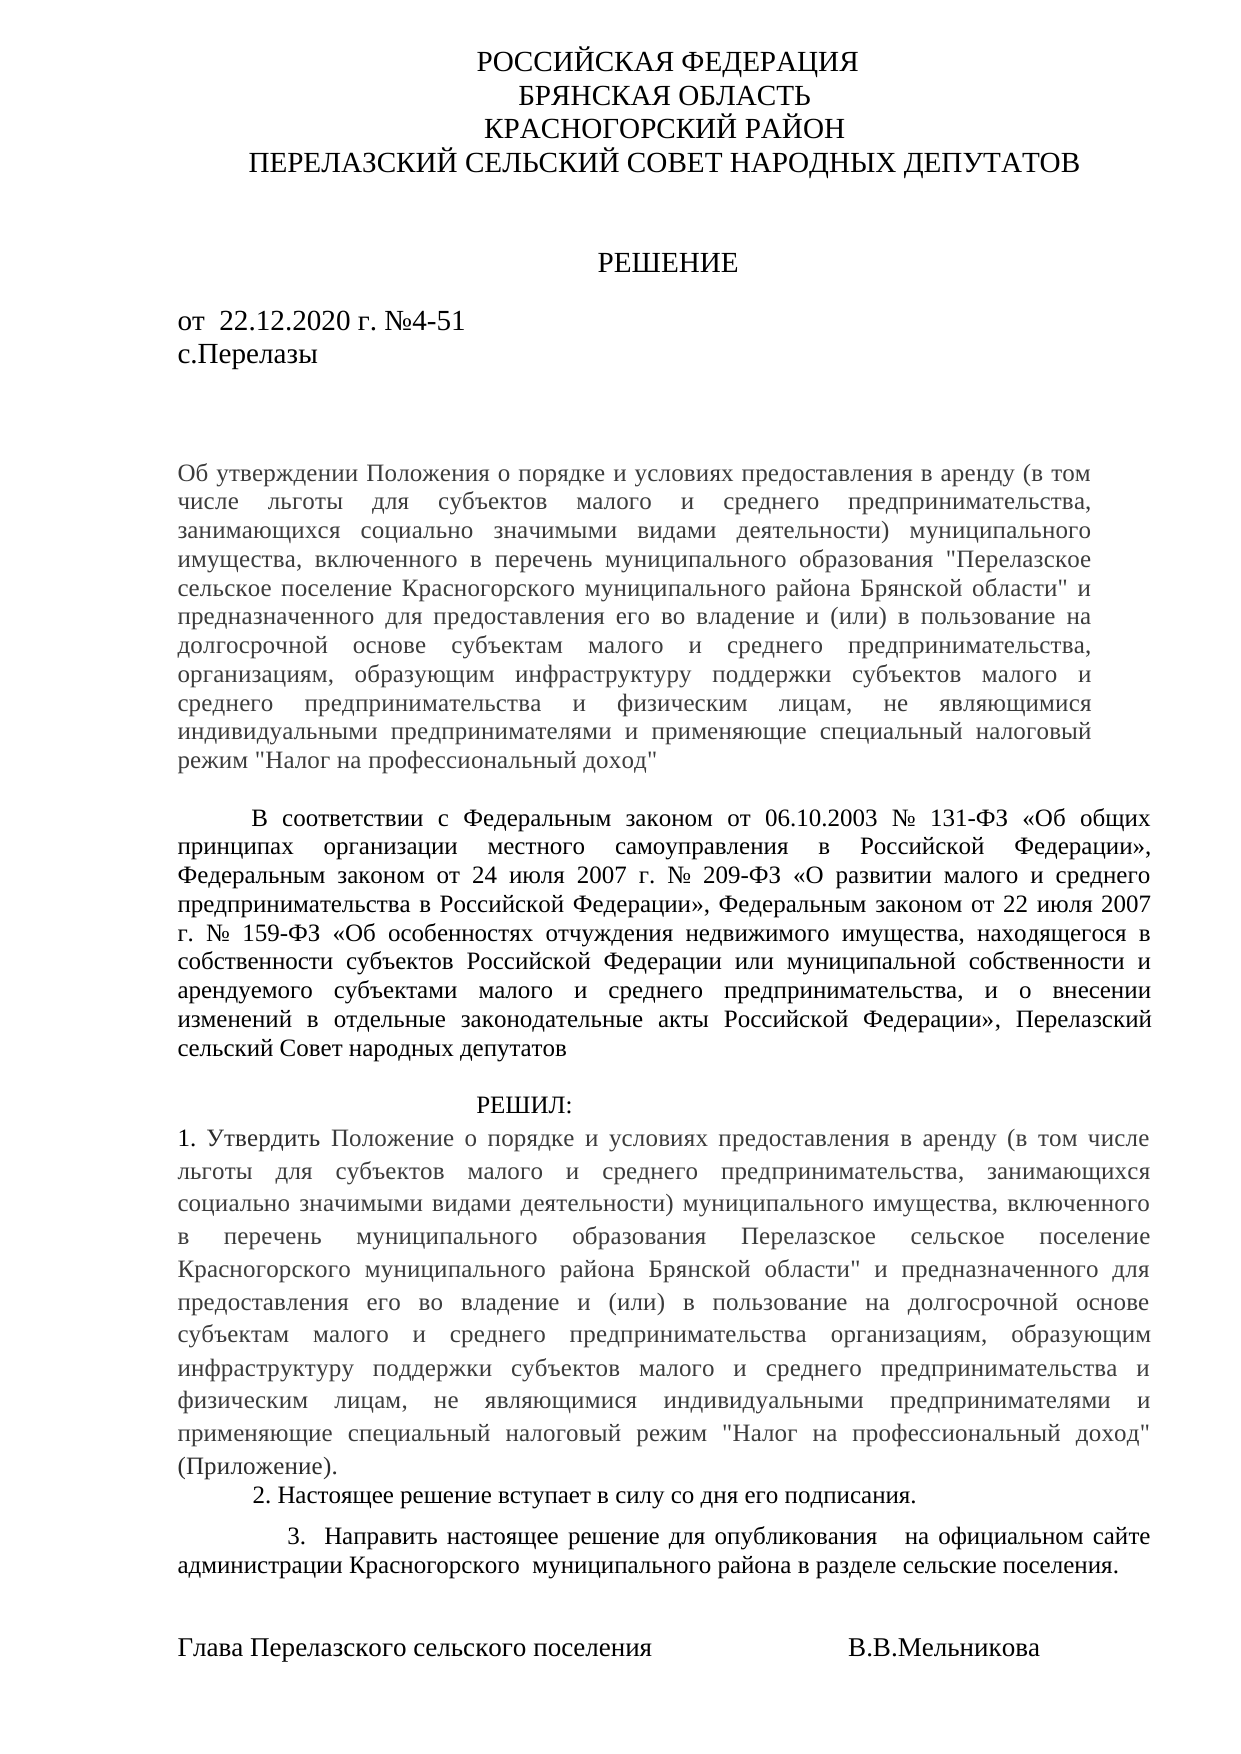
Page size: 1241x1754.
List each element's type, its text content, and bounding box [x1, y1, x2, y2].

text 2. Настоящее решение вступает в силу со дня его подписания. [177, 1480, 1152, 1508]
text 3. Направить настоящее решение для опубликования на официальном сайте администрации Красногорского муниципального района в разделе сельские поселения. [177, 1521, 1152, 1578]
text Глава Перелазского сельского поселения В.В.Мельникова [177, 1632, 1152, 1663]
text РЕШИЛ: [177, 1090, 1152, 1119]
title КРАСНОГОРСКИЙ РАЙОН [177, 111, 1152, 145]
title РЕШЕНИЕ [177, 246, 1152, 279]
text 1. Утвердить Положение о порядке и условиях предоставления в аренду (в том числе льготы для субъектов малого и среднего предпринимательства, занимающихся социально значимыми видами деятельности) муниципального имущества, включенного в перечень муниципального образования Перелазское сельское поселение Красногорского муниципального района Брянской области" и предназначенного для предоставления его во владение и (или) в пользование на долгосрочной основе субъектам малого и среднего предпринимательства организациям, образующим инфраструктуру поддержки субъектов малого и среднего предпринимательства и физическим лицам, не являющимися индивидуальными предпринимателями и применяющие специальный налоговый режим "Налог на профессиональный доход" (Приложение). [177, 1119, 1152, 1480]
text В соответствии с Федеральным законом от 06.10.2003 № 131-ФЗ «Об общих принципах организации местного самоуправления в Российской Федерации», Федеральным законом от 24 июля 2007 г. № 209-ФЗ «О развитии малого и среднего предпринимательства в Российской Федерации», Федеральным законом от 22 июля 2007 г. № 159-ФЗ «Об особенностях отчуждения недвижимого имущества, находящегося в собственности субъектов Российской Федерации или муниципальной собственности и арендуемого субъектами малого и среднего предпринимательства, и о внесении изменений в отдельные законодательные акты Российской Федерации», Перелазский сельский Совет народных депутатов [177, 803, 1152, 1061]
title ПЕРЕЛАЗСКИЙ СЕЛЬСКИЙ СОВЕТ НАРОДНЫХ ДЕПУТАТОВ [177, 145, 1152, 178]
title с.Перелазы [177, 337, 1152, 370]
table_header Об утверждении Положения о порядке и условиях предоставления в аренду (в том числе льготы для субъектов малого и среднего предпринимательства, занимающихся социально значимыми видами деятельности) муниципального имущества, включенного в перечень муниципального образования "Перелазское сельское поселение Красногорского муниципального района Брянской области" и предназначенного для предоставления его во владение и (или) в пользование на долгосрочной основе субъектам малого и среднего предпринимательства, организациям, образующим инфраструктуру поддержки субъектов малого и среднего предпринимательства и физическим лицам, не являющимися индивидуальными предпринимателями и применяющие специальный налоговый режим "Налог на профессиональный доход" [166, 458, 1107, 803]
title БРЯНСКАЯ ОБЛАСТЬ [177, 78, 1152, 111]
title от 22.12.2020 г. №4-51 [177, 303, 1152, 337]
title РОССИЙСКАЯ ФЕДЕРАЦИЯ [177, 44, 1152, 78]
